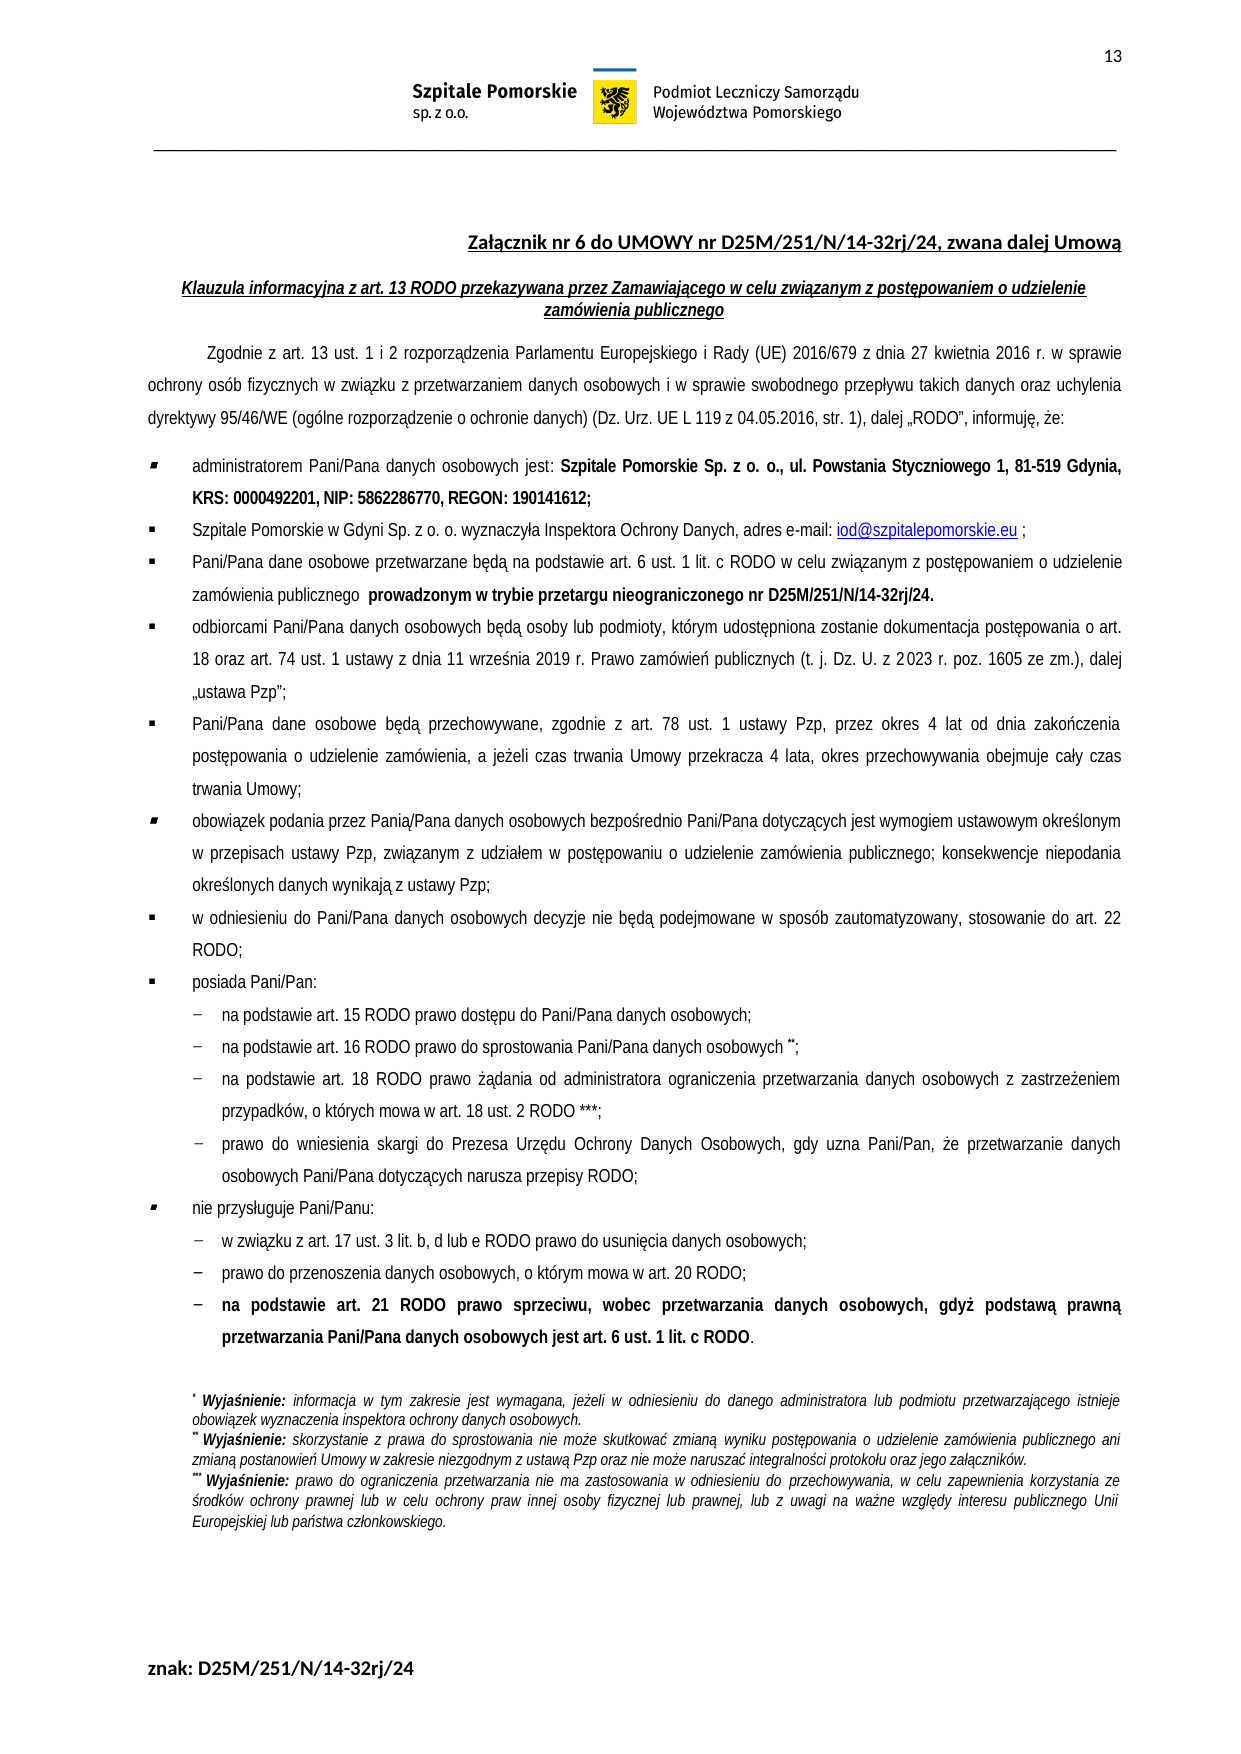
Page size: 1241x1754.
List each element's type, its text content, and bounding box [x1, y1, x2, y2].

text * Wyjaśnienie: informacja w tym zakresie jest wymagana, jeżeli w odniesieniu do danego administratora lub podmiotu przetwarzającego istnieje obowiązek wyznaczenia inspektora ochrony danych osobowych. [192, 1391, 1122, 1429]
list odbiorcami Pani/Pana danych osobowych będą osoby lub podmioty, którym udostępniona zostanie dokumentacja postępowania o art. 18 oraz art. 74 ust. 1 ustawy z dnia 11 września 2019 r. Prawo zamówień publicznych (t. j. Dz. U. z 2023 r. poz. 1605 ze zm.), dalej „ustawa Pzp”; [148, 616, 1122, 702]
list na podstawie art. 16 RODO prawo do sprostowania Pani/Pana danych osobowych **; [192, 1036, 1122, 1057]
list nie przysługuje Pani/Panu: [148, 1197, 1122, 1219]
list administratorem Pani/Pana danych osobowych jest: Szpitale Pomorskie Sp. z o. o., ul. Powstania Styczniowego 1, 81-519 Gdynia, KRS: 0000492201, NIP: 5862286770, REGON: 190141612; [148, 454, 1122, 508]
text Zgodnie z art. 13 ust. 1 i 2 rozporządzenia Parlamentu Europejskiego i Rady (UE) 2016/679 z dnia 27 kwietnia 2016 r. w sprawie ochrony osób fizycznych w związku z przetwarzaniem danych osobowych i w sprawie swobodnego przepływu takich danych oraz uchylenia dyrektywy 95/46/WE (ogólne rozporządzenie o ochronie danych) (Dz. Urz. UE L 119 z 04.05.2016, str. 1), dalej „RODO”, informuję, że: [148, 342, 1122, 428]
text Załącznik nr 6 do UMOWY nr D25M/251/N/14-32rj/24, zwana dalej Umową [148, 229, 1122, 254]
list na podstawie art. 15 RODO prawo dostępu do Pani/Pana danych osobowych; [192, 1003, 1122, 1025]
list w związku z art. 17 ust. 3 lit. b, d lub e RODO prawo do usunięcia danych osobowych; [192, 1229, 1122, 1251]
list obowiązek podania przez Panią/Pana danych osobowych bezpośrednio Pani/Pana dotyczących jest wymogiem ustawowym określonym w przepisach ustawy Pzp, związanym z udziałem w postępowaniu o udzielenie zamówienia publicznego; konsekwencje niepodania określonych danych wynikają z ustawy Pzp; [148, 810, 1122, 896]
list prawo do przenoszenia danych osobowych, o którym mowa w art. 20 RODO; [192, 1262, 1122, 1283]
picture [410, 67, 859, 126]
text *** Wyjaśnienie: prawo do ograniczenia przetwarzania nie ma zastosowania w odniesieniu do przechowywania, w celu zapewnienia korzystania ze środków ochrony prawnej lub w celu ochrony praw innej osoby fizycznej lub prawnej, lub z uwagi na ważne względy interesu publicznego Unii Europejskiej lub państwa członkowskiego. [192, 1471, 1122, 1531]
list posiada Pani/Pan: [148, 971, 1122, 993]
list Pani/Pana dane osobowe będą przechowywane, zgodnie z art. 78 ust. 1 ustawy Pzp, przez okres 4 lat od dnia zakończenia postępowania o udzielenie zamówienia, a jeżeli czas trwania Umowy przekracza 4 lata, okres przechowywania obejmuje cały czas trwania Umowy; [148, 713, 1122, 799]
text ** Wyjaśnienie: skorzystanie z prawa do sprostowania nie może skutkować zmianą wyniku postępowania o udzielenie zamówienia publicznego ani zmianą postanowień Umowy w zakresie niezgodnym z ustawą Pzp oraz nie może naruszać integralności protokołu oraz jego załączników. [192, 1429, 1122, 1469]
list w odniesieniu do Pani/Pana danych osobowych decyzje nie będą podejmowane w sposób zautomatyzowany, stosowanie do art. 22 RODO; [148, 907, 1122, 960]
text Klauzula informacyjna z art. 13 RODO przekazywana przez Zamawiającego w celu związanym z postępowaniem o udzielenie zamówienia publicznego [148, 277, 1122, 320]
list na podstawie art. 21 RODO prawo sprzeciwu, wobec przetwarzania danych osobowych, gdyż podstawą prawną przetwarzania Pani/Pana danych osobowych jest art. 6 ust. 1 lit. c RODO. [192, 1294, 1122, 1348]
list Szpitale Pomorskie w Gdyni Sp. z o. o. wyznaczyła Inspektora Ochrony Danych, adres e-mail: iod@szpitalepomorskie.eu ; [148, 519, 1122, 541]
list prawo do wniesienia skargi do Prezesa Urzędu Ochrony Danych Osobowych, gdy uzna Pani/Pan, że przetwarzanie danych osobowych Pani/Pana dotyczących narusza przepisy RODO; [192, 1133, 1122, 1186]
list na podstawie art. 18 RODO prawo żądania od administratora ograniczenia przetwarzania danych osobowych z zastrzeżeniem przypadków, o których mowa w art. 18 ust. 2 RODO ***; [192, 1068, 1122, 1122]
list Pani/Pana dane osobowe przetwarzane będą na podstawie art. 6 ust. 1 lit. c RODO w celu związanym z postępowaniem o udzielenie zamówienia publicznego prowadzonym w trybie przetargu nieograniczonego nr D25M/251/N/14-32rj/24. [148, 551, 1122, 605]
